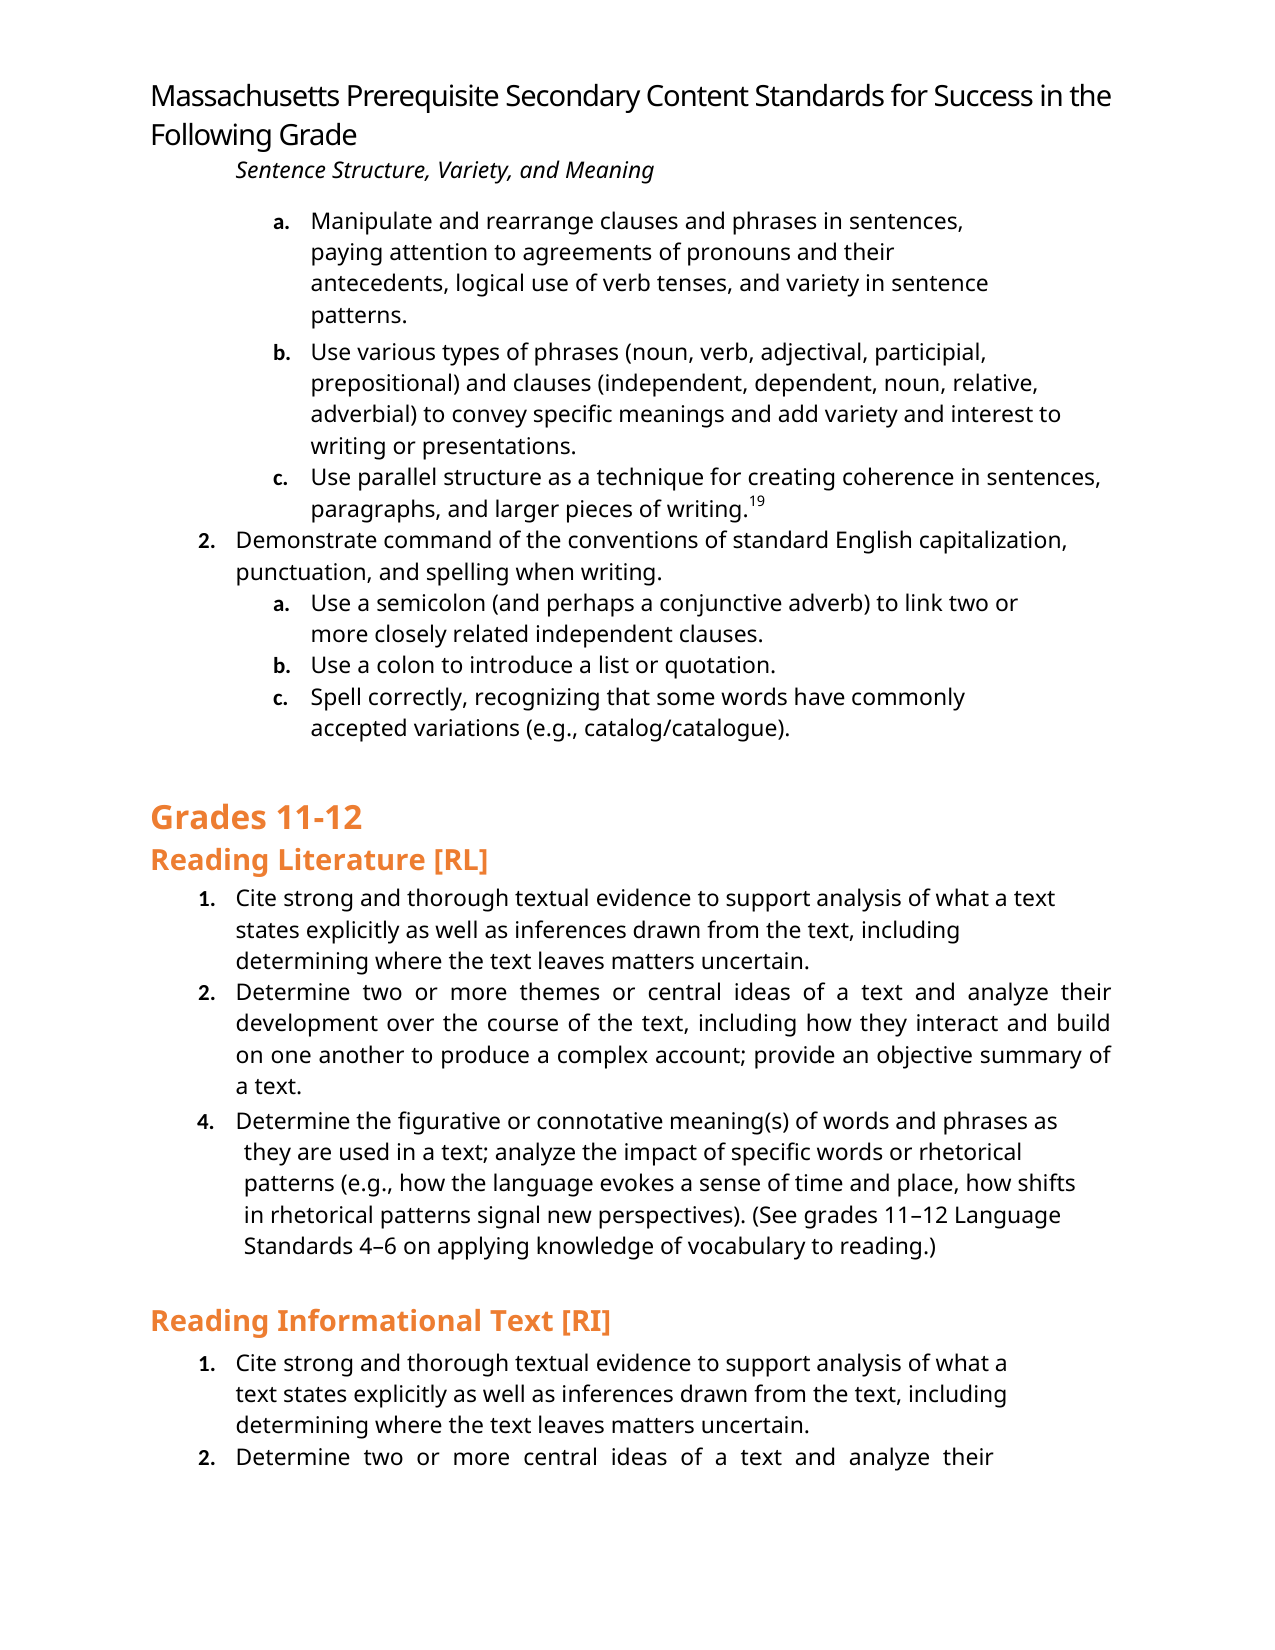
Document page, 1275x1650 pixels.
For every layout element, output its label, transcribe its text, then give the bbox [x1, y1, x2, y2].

list Determine the figurative or connotative meaning(s) of words and phrases as they are used in a text; analyze the impact of specific words or rhetorical patterns (e.g., how the language evokes a sense of time and place, how shifts in rhetorical patterns signal new perspectives). (See grades 11–12 Language Standards 4–6 on applying knowledge of vocabulary to reading.) [197, 1105, 1092, 1261]
list Use a colon to introduce a list or quotation. [273, 649, 1125, 681]
list Cite strong and thorough textual evidence to support analysis of what a text states explicitly as well as inferences drawn from the text, including determining where the text leaves matters uncertain. [198, 882, 1088, 976]
list Manipulate and rearrange clauses and phrases in sentences, paying attention to agreements of pronouns and their antecedents, logical use of verb tenses, and variety in sentence patterns. [273, 205, 1013, 330]
subtitle Reading Literature [RL] [150, 839, 1108, 879]
list Use various types of phrases (noun, verb, adjectival, participial, prepositional) and clauses (independent, dependent, noun, relative, adverbial) to convey specific meanings and add variety and interest to writing or presentations. [273, 336, 1112, 461]
list Spell correctly, recognizing that some words have commonly accepted variations (e.g., catalog/catalogue). [273, 681, 1015, 743]
list Use parallel structure as a technique for creating coherence in sentences, paragraphs, and larger pieces of writing.19 [273, 461, 1111, 524]
subtitle Grades 11-12 [150, 794, 1125, 839]
list Determine two or more themes or central ideas of a text and analyze their development over the course of the text, including how they interact and build on one another to produce a complex account; provide an objective summary of a text. [198, 976, 1111, 1101]
list Cite strong and thorough textual evidence to support analysis of what a text states explicitly as well as inferences drawn from the text, including determining where the text leaves matters uncertain. [198, 1347, 1010, 1441]
text Sentence Structure, Variety, and Meaning [235, 154, 1125, 186]
list Demonstrate command of the conventions of standard English capitalization, punctuation, and spelling when writing. [198, 524, 1097, 587]
subtitle Reading Informational Text [RI] [150, 1301, 1108, 1340]
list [198, 1441, 994, 1472]
list Use a semicolon (and perhaps a conjunctive adverb) to link two or more closely related independent clauses. [273, 587, 1023, 649]
